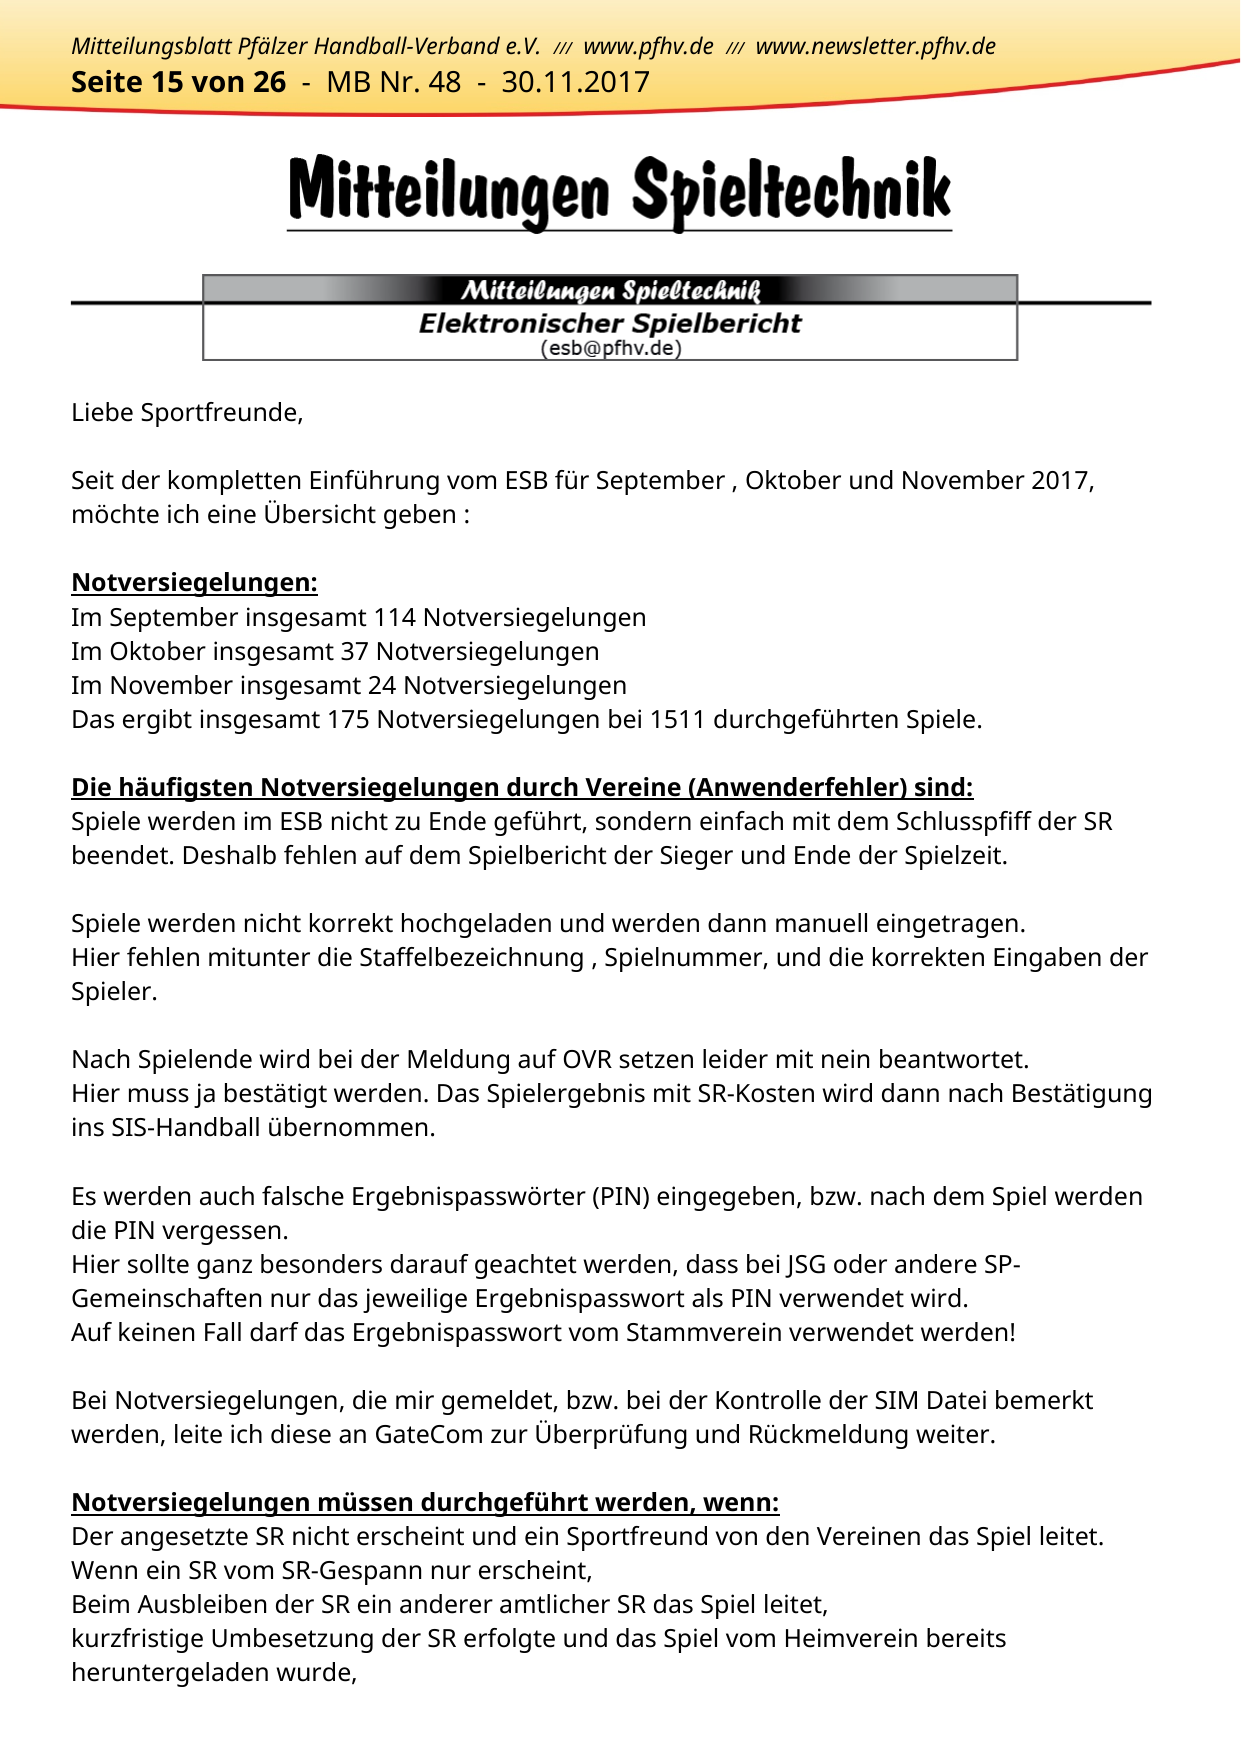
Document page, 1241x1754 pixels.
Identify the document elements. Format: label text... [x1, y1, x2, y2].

picture [0, 0, 1241, 117]
text Hier fehlen mitunter die Staffelbezeichnung , Spielnummer, und die korrekten Eingaben der Spieler. [71, 940, 1169, 1008]
text Das ergibt insgesamt 175 Notversiegelungen bei 1511 durchgeführten Spiele. [71, 701, 1169, 735]
text Notversiegelungen müssen durchgeführt werden, wenn: [71, 1485, 1169, 1519]
text Notversiegelungen: [71, 565, 1169, 599]
text Hier sollte ganz besonders darauf geachtet werden, dass bei JSG oder andere SP-Gemeinschaften nur das jeweilige Ergebnispasswort als PIN verwendet wird. [71, 1246, 1169, 1314]
text Die häufigsten Notversiegelungen durch Vereine (Anwenderfehler) sind: [71, 769, 1169, 803]
text Seit der kompletten Einführung vom ESB für September , Oktober und November 2017, möchte ich eine Übersicht geben : [71, 463, 1169, 531]
text Wenn ein SR vom SR-Gespann nur erscheint, [71, 1553, 1169, 1587]
picture [70, 274, 1152, 361]
text kurzfristige Umbesetzung der SR erfolgte und das Spiel vom Heimverein bereits heruntergeladen wurde, [71, 1621, 1169, 1689]
text Spiele werden im ESB nicht zu Ende geführt, sondern einfach mit dem Schlusspfiff der SR beendet. Deshalb fehlen auf dem Spielbericht der Sieger und Ende der Spielzeit. [71, 803, 1169, 872]
text Nach Spielende wird bei der Meldung auf OVR setzen leider mit nein beantwortet. [71, 1042, 1169, 1076]
text Beim Ausbleiben der SR ein anderer amtlicher SR das Spiel leitet, [71, 1587, 1169, 1621]
text Bei Notversiegelungen, die mir gemeldet, bzw. bei der Kontrolle der SIM Datei bemerkt werden, leite ich diese an GateCom zur Überprüfung und Rückmeldung weiter. [71, 1383, 1169, 1451]
text Es werden auch falsche Ergebnispasswörter (PIN) eingegeben, bzw. nach dem Spiel werden die PIN vergessen. [71, 1178, 1169, 1246]
text Auf keinen Fall darf das Ergebnispasswort vom Stammverein verwendet werden! [71, 1314, 1169, 1348]
text Hier muss ja bestätigt werden. Das Spielergebnis mit SR-Kosten wird dann nach Bestätigung ins SIS-Handball übernommen. [71, 1076, 1169, 1144]
picture [280, 147, 960, 241]
text Spiele werden nicht korrekt hochgeladen und werden dann manuell eingetragen. [71, 906, 1169, 940]
text Im September insgesamt 114 Notversiegelungen [71, 599, 1169, 633]
text Im Oktober insgesamt 37 Notversiegelungen [71, 633, 1169, 667]
text Im November insgesamt 24 Notversiegelungen [71, 667, 1169, 701]
text Liebe Sportfreunde, [71, 395, 1169, 429]
text Der angesetzte SR nicht erscheint und ein Sportfreund von den Vereinen das Spiel leitet. [71, 1519, 1169, 1553]
